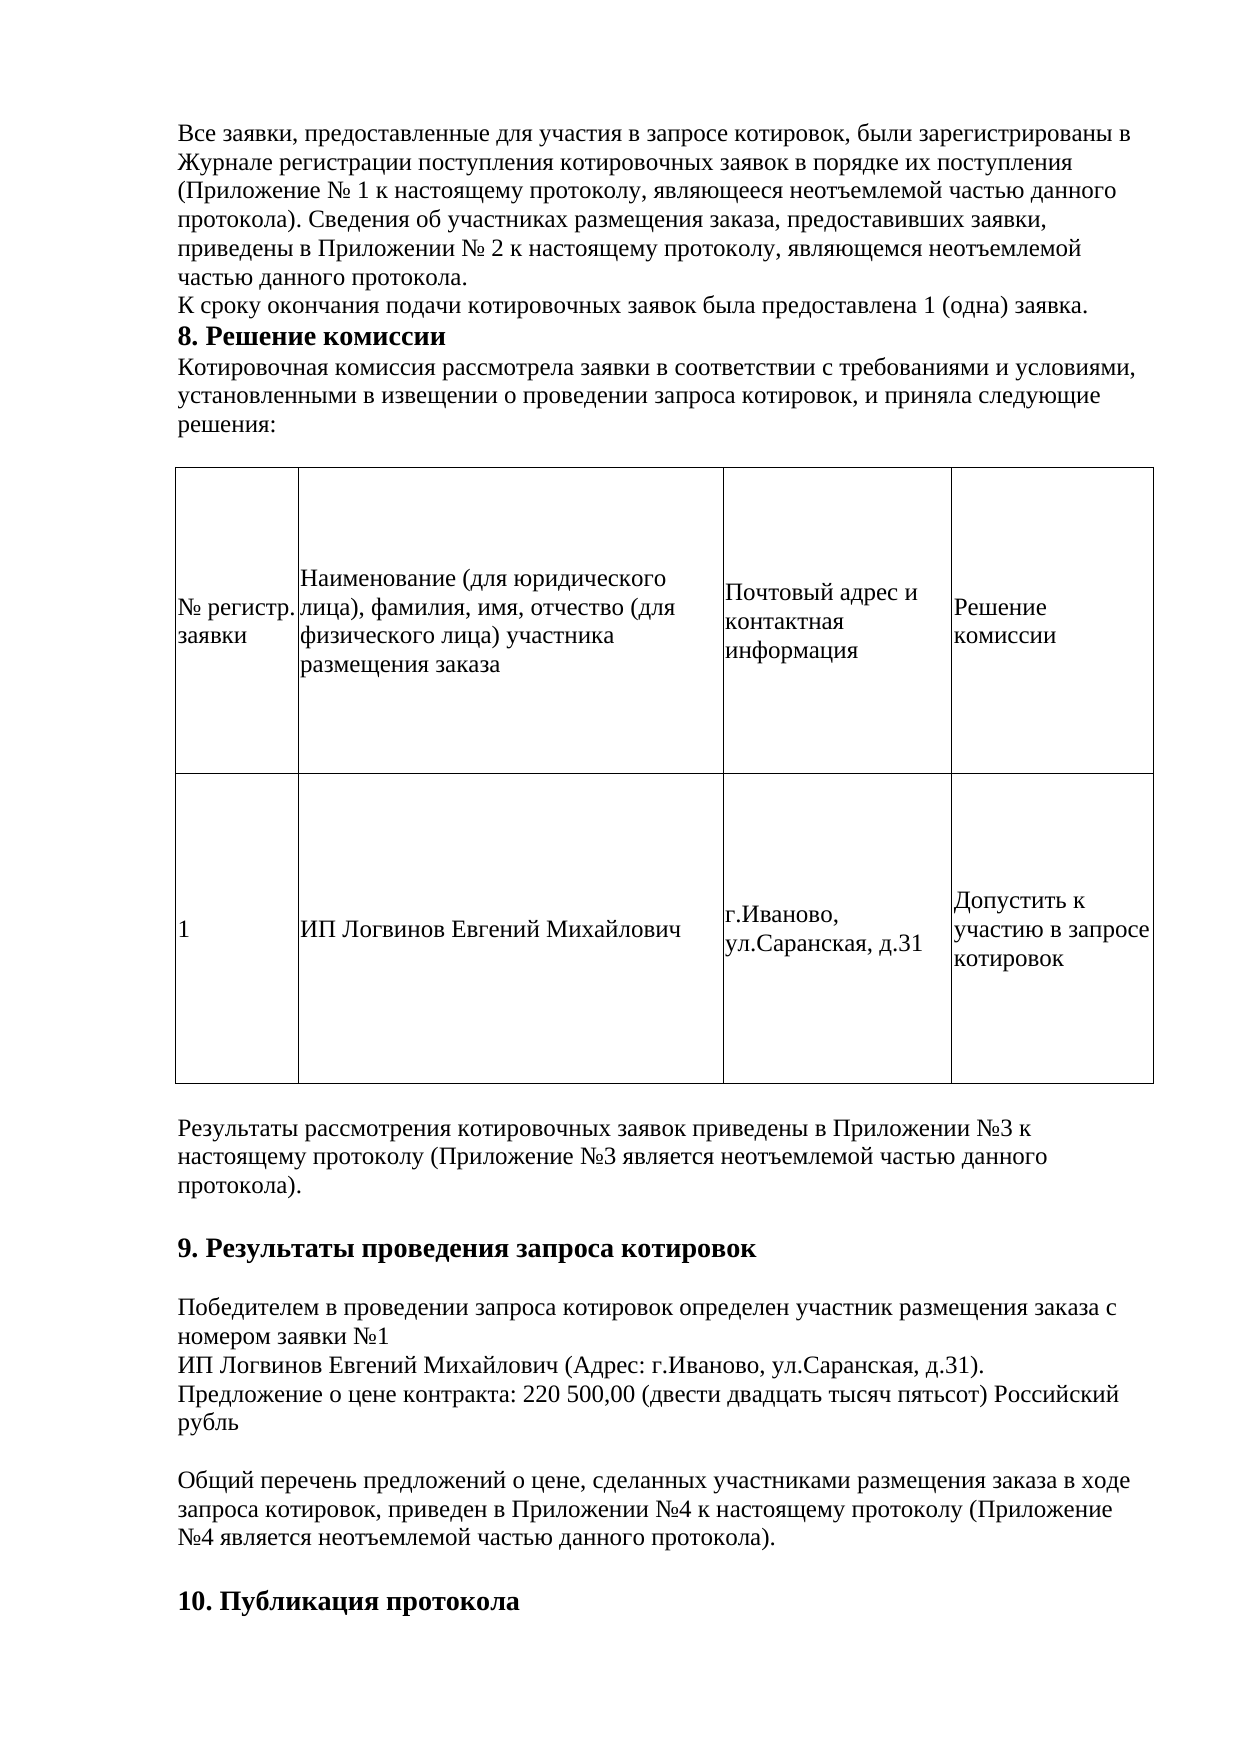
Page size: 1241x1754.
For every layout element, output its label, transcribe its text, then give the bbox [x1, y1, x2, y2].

text Все заявки, предоставленные для участия в запросе котировок, были зарегистрированы в Журнале регистрации поступления котировочных заявок в порядке их поступления (Приложение № 1 к настоящему протоколу, являющееся неотъемлемой частью данного протокола). Сведения об участниках размещения заказа, предоставивших заявки, приведены в Приложении № 2 к настоящему протоколу, являющемся неотъемлемой частью данного протокола. [177, 118, 1152, 291]
table_header № регистр. заявки [176, 468, 298, 773]
table_cell ИП Логвинов Евгений Михайлович [299, 774, 723, 1083]
text Победителем в проведении запроса котировок определен участник размещения заказа с номером заявки №1 ИП Логвинов Евгений Михайлович (Адрес: г.Иваново, ул.Саранская, д.31). Предложение о цене контракта: 220 500,00 (двести двадцать тысяч пятьсот) Российский рубль Общий перечень предложений о цене, сделанных участниками размещения заказа в ходе запроса котировок, приведен в Приложении №4 к настоящему протоколу (Приложение №4 является неотъемлемой частью данного протокола). [177, 1264, 1152, 1551]
table_header Наименование (для юридического лица), фамилия, имя, отчество (для физического лица) участника размещения заказа [299, 468, 723, 773]
text Результаты рассмотрения котировочных заявок приведены в Приложении №3 к настоящему протоколу (Приложение №3 является неотъемлемой частью данного протокола). [177, 1113, 1152, 1199]
text Котировочная комиссия рассмотрела заявки в соответствии с требованиями и условиями, установленными в извещении о проведении запроса котировок, и приняла следующие решения: [177, 352, 1152, 438]
text К сроку окончания подачи котировочных заявок была предоставлена 1 (одна) заявка. [177, 291, 1152, 319]
table_cell Допустить к участию в запросе котировок [952, 774, 1153, 1083]
table_header Почтовый адрес и контактная информация [724, 468, 951, 773]
table_cell 1 [176, 774, 298, 1083]
text 10. Публикация протокола [177, 1584, 1152, 1616]
text 9. Результаты проведения запроса котировок [177, 1231, 1152, 1264]
text 8. Решение комиссии [177, 319, 1152, 352]
table_cell г.Иваново, ул.Саранская, д.31 [724, 774, 951, 1083]
table_header Решение комиссии [952, 468, 1153, 773]
